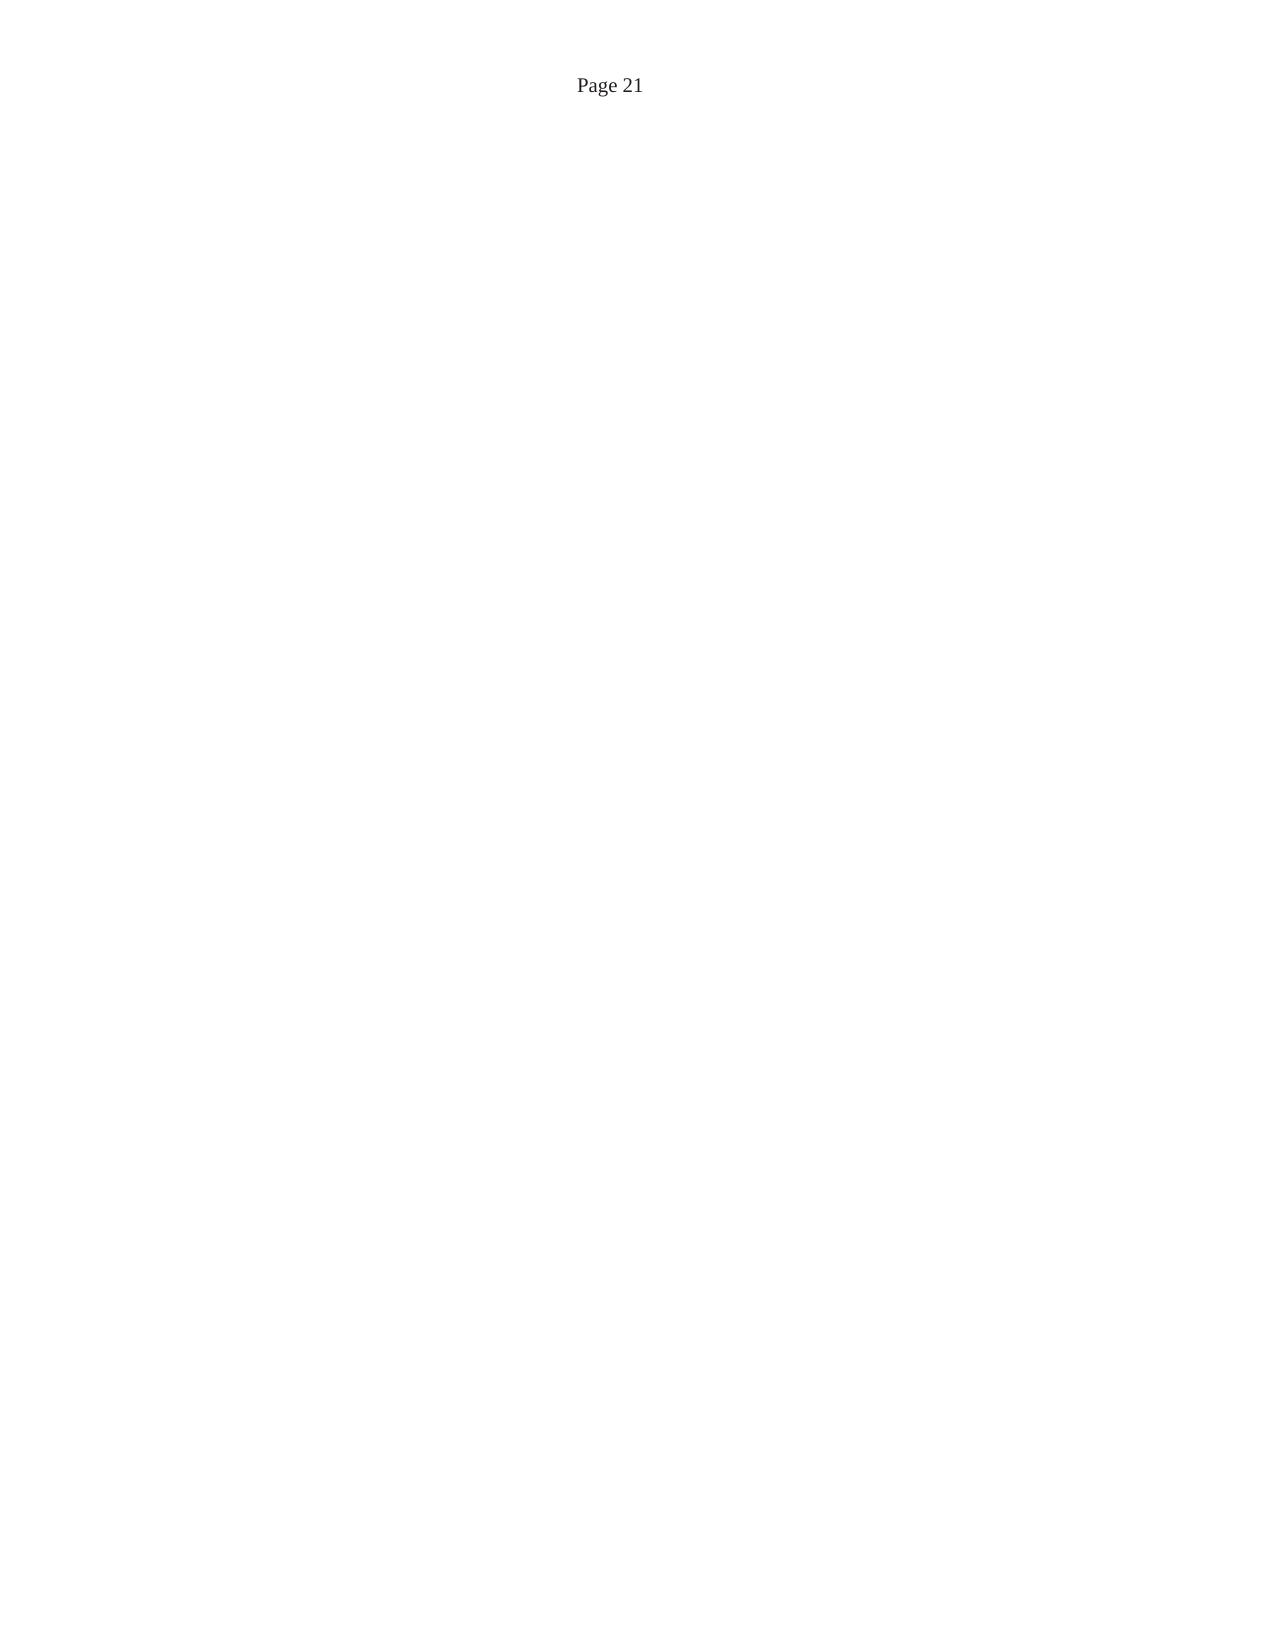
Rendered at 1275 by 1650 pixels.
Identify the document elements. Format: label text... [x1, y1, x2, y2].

text Page 21 [305, 73, 914, 97]
